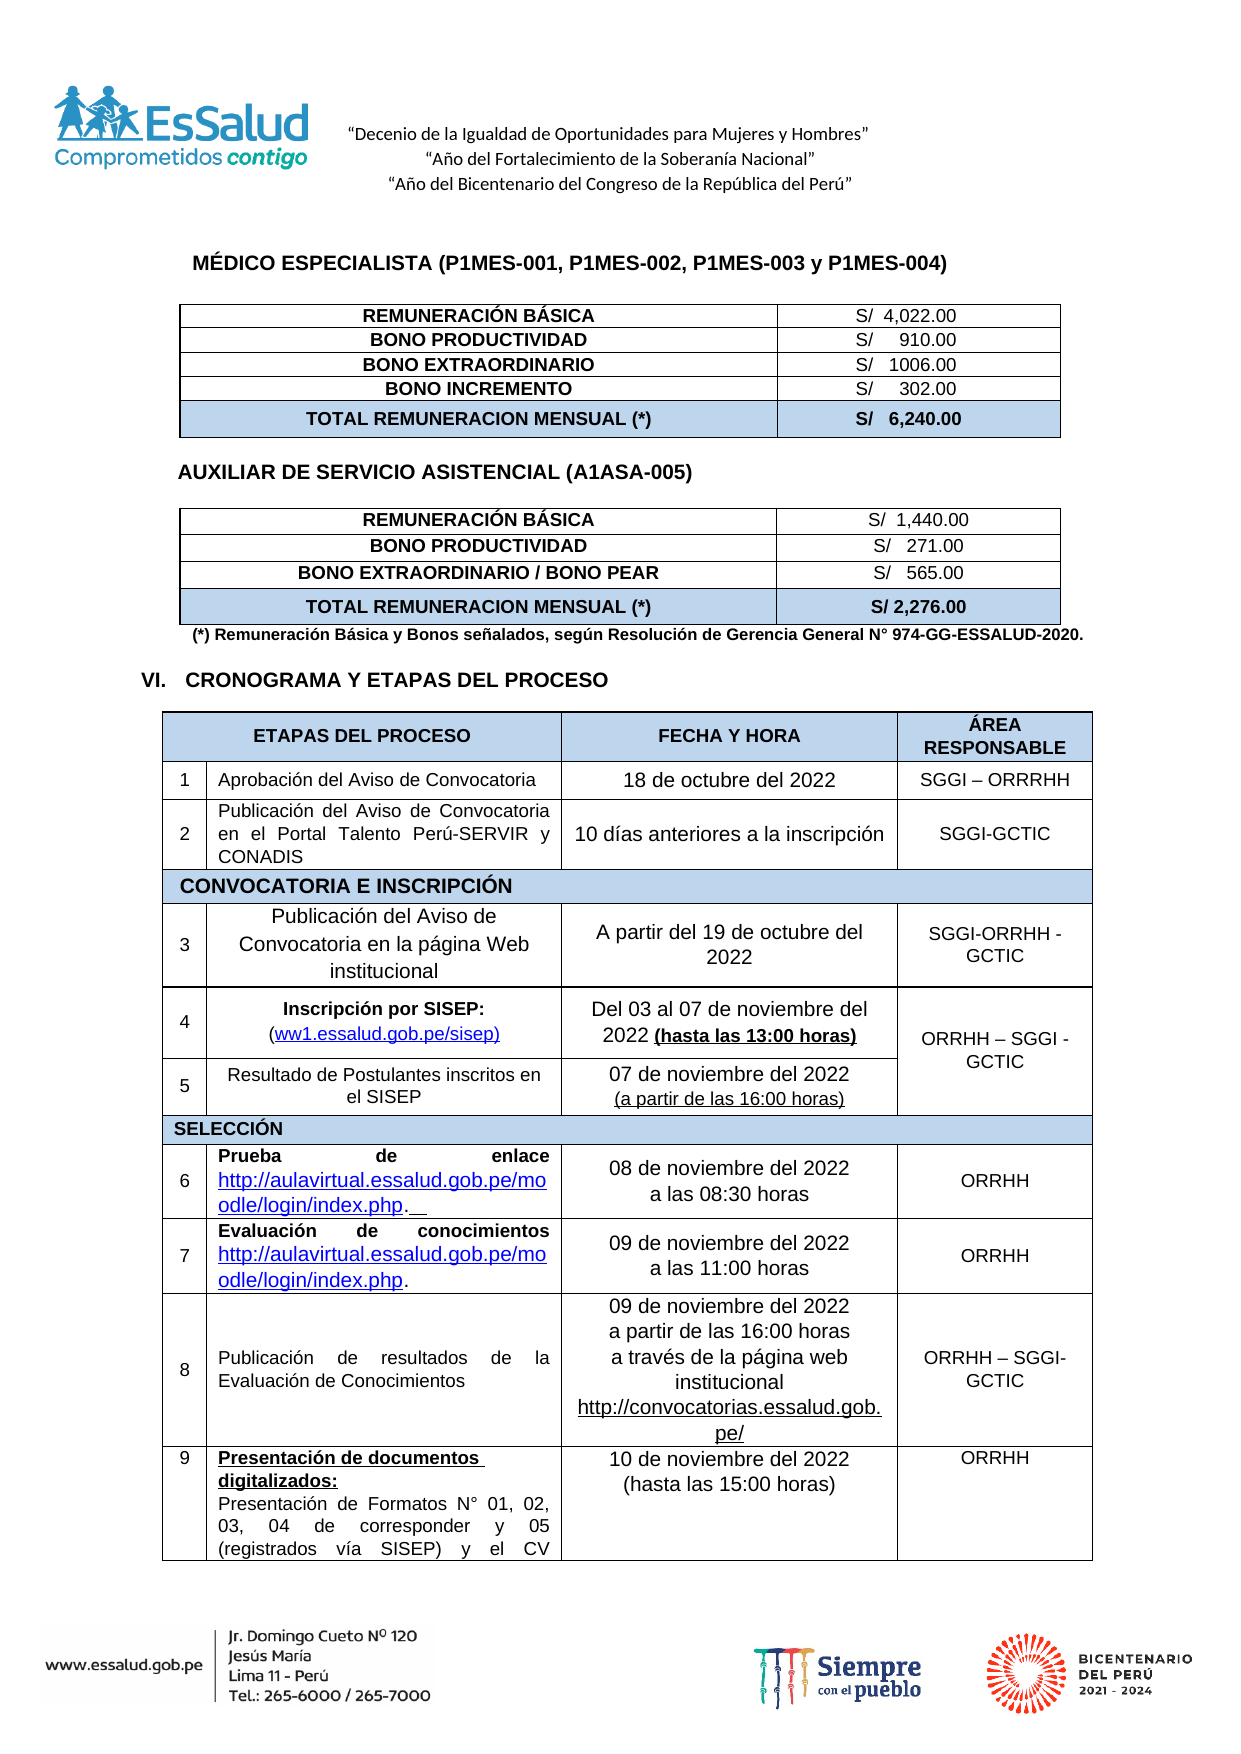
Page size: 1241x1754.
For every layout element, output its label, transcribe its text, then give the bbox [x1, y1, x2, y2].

picture [981, 1629, 1196, 1717]
table_cell SELECCIÓN [163, 1116, 1092, 1144]
table_cell Inscripción por SISEP: (ww1.essalud.gob.pe/sisep) [207, 988, 561, 1057]
table_cell S/ 302.00 [778, 377, 1060, 400]
picture [744, 1641, 926, 1715]
table_cell Aprobación del Aviso de Convocatoria [207, 762, 561, 799]
table_cell S/ 6,240.00 [778, 401, 1060, 437]
table_cell SGGI-ORRHH - GCTIC [898, 904, 1092, 986]
table_cell ORRHH [898, 1219, 1092, 1293]
table_cell 8 [163, 1294, 206, 1446]
picture [43, 76, 314, 175]
table_header FECHA Y HORA [562, 713, 897, 761]
table_cell TOTAL REMUNERACION MENSUAL (*) [181, 401, 777, 437]
table_cell ORRHH [898, 1145, 1092, 1218]
table_cell Evaluación de conocimientos http://aulavirtual.essalud.gob.pe/moodle/login/index.php. [207, 1219, 561, 1293]
text (*) Remuneración Básica y Bonos señalados, según Resolución de Gerencia General N° 974-GG-ESSALUD-2020. [192, 625, 1092, 644]
table_cell S/ 1006.00 [778, 353, 1060, 376]
table_cell 18 de octubre del 2022 [562, 762, 897, 799]
table_cell Publicación de resultados de la Evaluación de Conocimientos [207, 1294, 561, 1446]
table_cell 4 [163, 988, 206, 1057]
table_cell A partir del 19 de octubre del 2022 [562, 904, 897, 986]
table_cell BONO EXTRAORDINARIO / BONO PEAR [181, 562, 776, 587]
table_cell Resultado de Postulantes inscritos en el SISEP [207, 1059, 561, 1114]
table_cell 10 días anteriores a la inscripción [562, 800, 897, 869]
text MÉDICO ESPECIALISTA (P1MES-001, P1MES-002, P1MES-003 y P1MES-004) [192, 251, 1092, 275]
text AUXILIAR DE SERVICIO ASISTENCIAL (A1ASA-005) [177, 459, 1092, 483]
table_cell SGGI-GCTIC [898, 800, 1092, 869]
table_cell 07 de noviembre del 2022 (a partir de las 16:00 horas) [562, 1059, 897, 1114]
table_cell 1 [163, 762, 206, 799]
table_cell Publicación del Aviso de Convocatoria en el Portal Talento Perú-SERVIR y CONADIS [207, 800, 561, 869]
table_cell TOTAL REMUNERACION MENSUAL (*) [181, 589, 776, 624]
table_header REMUNERACIÓN BÁSICA [181, 509, 776, 534]
table_cell S/ 2,276.00 [777, 589, 1060, 624]
table_cell ORRHH – SGGI- GCTIC [898, 1294, 1092, 1446]
table_header S/ 4,022.00 [778, 305, 1060, 327]
table_cell Prueba de enlace http://aulavirtual.essalud.gob.pe/moodle/login/index.php. [207, 1145, 561, 1218]
table_cell BONO PRODUCTIVIDAD [181, 535, 776, 561]
table_cell S/ 565.00 [777, 562, 1060, 587]
table_cell 5 [163, 1059, 206, 1114]
table_cell ORRHH – SGGI - GCTIC [898, 988, 1092, 1114]
table_cell 9 [163, 1447, 206, 1560]
table_header ETAPAS DEL PROCESO [163, 713, 561, 761]
table_header REMUNERACIÓN BÁSICA [181, 305, 777, 327]
table_cell S/ 271.00 [777, 535, 1060, 561]
table_cell S/ 910.00 [778, 328, 1060, 352]
table_cell Del 03 al 07 de noviembre del 2022 (hasta las 13:00 horas) [562, 988, 897, 1057]
table_cell BONO INCREMENTO [181, 377, 777, 400]
table_cell 3 [163, 904, 206, 986]
table_cell BONO PRODUCTIVIDAD [181, 328, 777, 352]
table_cell SGGI – ORRRHH [898, 762, 1092, 799]
table_cell CONVOCATORIA E INSCRIPCIÓN [163, 870, 1092, 903]
table_cell ORRHH [898, 1447, 1092, 1560]
table_cell Publicación del Aviso de Convocatoria en la página Web institucional [207, 904, 561, 986]
table_header ÁREA RESPONSABLE [898, 713, 1092, 761]
table_cell 08 de noviembre del 2022 a las 08:30 horas [562, 1145, 897, 1218]
table_cell 6 [163, 1145, 206, 1218]
table_cell 7 [163, 1219, 206, 1293]
picture [41, 1622, 436, 1706]
table_cell 09 de noviembre del 2022 a partir de las 16:00 horas a través de la página web institucional http://convocatorias.essalud.gob.pe/ [562, 1294, 897, 1446]
table_cell BONO EXTRAORDINARIO [181, 353, 777, 376]
table_cell 2 [163, 800, 206, 869]
table_header S/ 1,440.00 [777, 509, 1060, 534]
list CRONOGRAMA Y ETAPAS DEL PROCESO [141, 668, 1085, 692]
table_cell 10 de noviembre del 2022 (hasta las 15:00 horas) [562, 1447, 897, 1560]
table_cell 09 de noviembre del 2022 a las 11:00 horas [562, 1219, 897, 1293]
